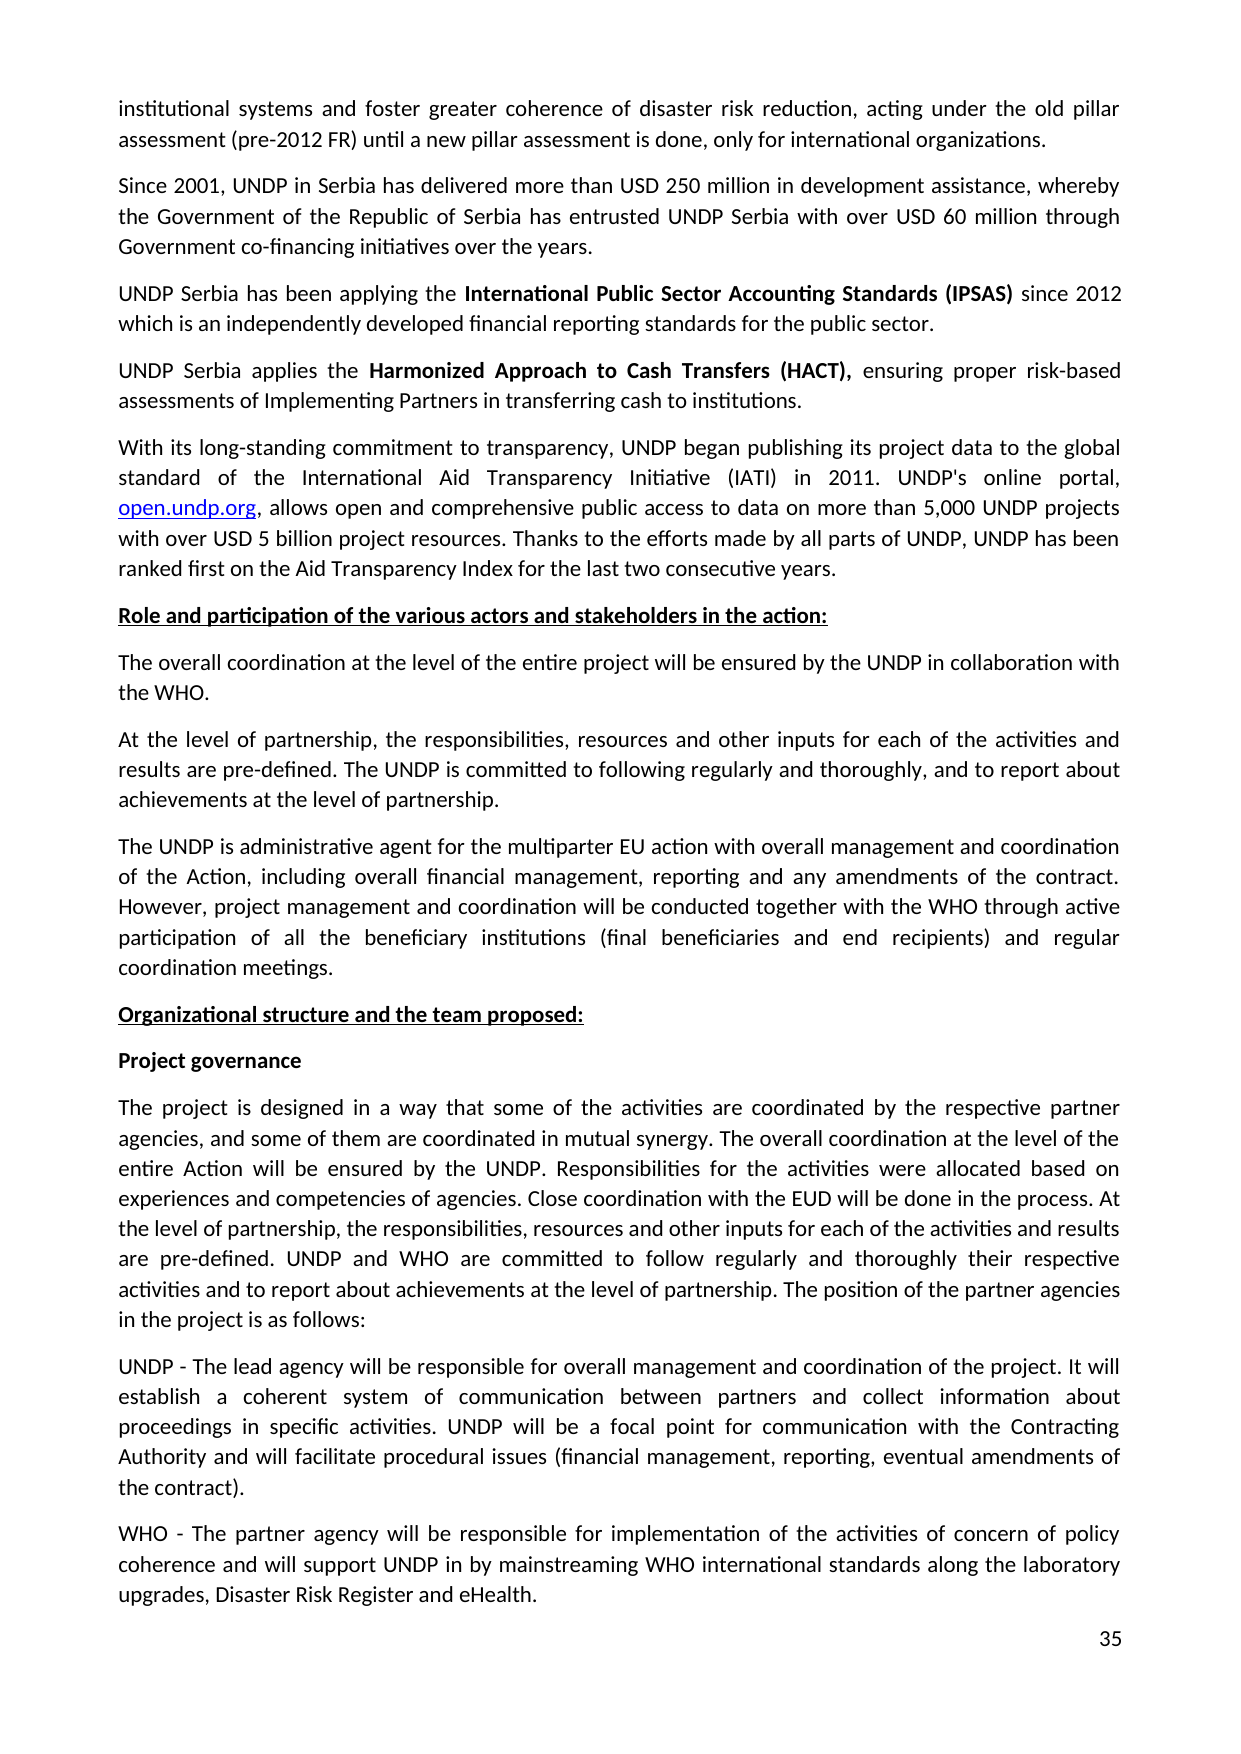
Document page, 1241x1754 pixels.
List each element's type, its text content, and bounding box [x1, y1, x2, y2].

text Organizational structure and the team proposed: [118, 1000, 1122, 1028]
text The overall coordination at the level of the entire project will be ensured by the UNDP in collaboration with the WHO. [118, 648, 1122, 706]
text UNDP Serbia applies the Harmonized Approach to Cash Transfers (HACT), ensuring proper risk-based assessments of Implementing Partners in transferring cash to institutions. [118, 356, 1122, 414]
text UNDP Serbia has been applying the International Public Sector Accounting Standards (IPSAS) since 2012 which is an independently developed financial reporting standards for the public sector. [118, 279, 1122, 337]
text The project is designed in a way that some of the activities are coordinated by the respective partner agencies, and some of them are coordinated in mutual synergy. The overall coordination at the level of the entire Action will be ensured by the UNDP. Responsibilities for the activities were allocated based on experiences and competencies of agencies. Close coordination with the EUD will be done in the process. At the level of partnership, the responsibilities, resources and other inputs for each of the activities and results are pre-defined. UNDP and WHO are committed to follow regularly and thoroughly their respective activities and to report about achievements at the level of partnership. The position of the partner agencies in the project is as follows: [118, 1093, 1122, 1333]
text The UNDP is administrative agent for the multiparter EU action with overall management and coordination of the Action, including overall financial management, reporting and any amendments of the contract. However, project management and coordination will be conducted together with the WHO through active participation of all the beneficiary institutions (final beneficiaries and end recipients) and regular coordination meetings. [118, 832, 1122, 981]
text At the level of partnership, the responsibilities, resources and other inputs for each of the activities and results are pre-defined. The UNDP is committed to following regularly and thoroughly, and to report about achievements at the level of partnership. [118, 725, 1122, 813]
text WHO - The partner agency will be responsible for implementation of the activities of concern of policy coherence and will support UNDP in by mainstreaming WHO international standards along the laboratory upgrades, Disaster Risk Register and eHealth. [118, 1519, 1122, 1608]
text Role and participation of the various actors and stakeholders in the action: [118, 601, 1122, 629]
text Since 2001, UNDP in Serbia has delivered more than USD 250 million in development assistance, whereby the Government of the Republic of Serbia has entrusted UNDP Serbia with over USD 60 million through Government co-financing initiatives over the years. [118, 172, 1122, 260]
text With its long-standing commitment to transparency, UNDP began publishing its project data to the global standard of the International Aid Transparency Initiative (IATI) in 2011. UNDP's online portal, open.undp.org, allows open and comprehensive public access to data on more than 5,000 UNDP projects with over USD 5 billion project resources. Thanks to the efforts made by all parts of UNDP, UNDP has been ranked first on the Aid Transparency Index for the last two consecutive years. [118, 433, 1122, 582]
text Project governance [118, 1047, 1122, 1074]
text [118, 94, 1122, 153]
text UNDP - The lead agency will be responsible for overall management and coordination of the project. It will establish a coherent system of communication between partners and collect information about proceedings in specific activities. UNDP will be a focal point for communication with the Contracting Authority and will facilitate procedural issues (financial management, reporting, eventual amendments of the contract). [118, 1352, 1122, 1501]
